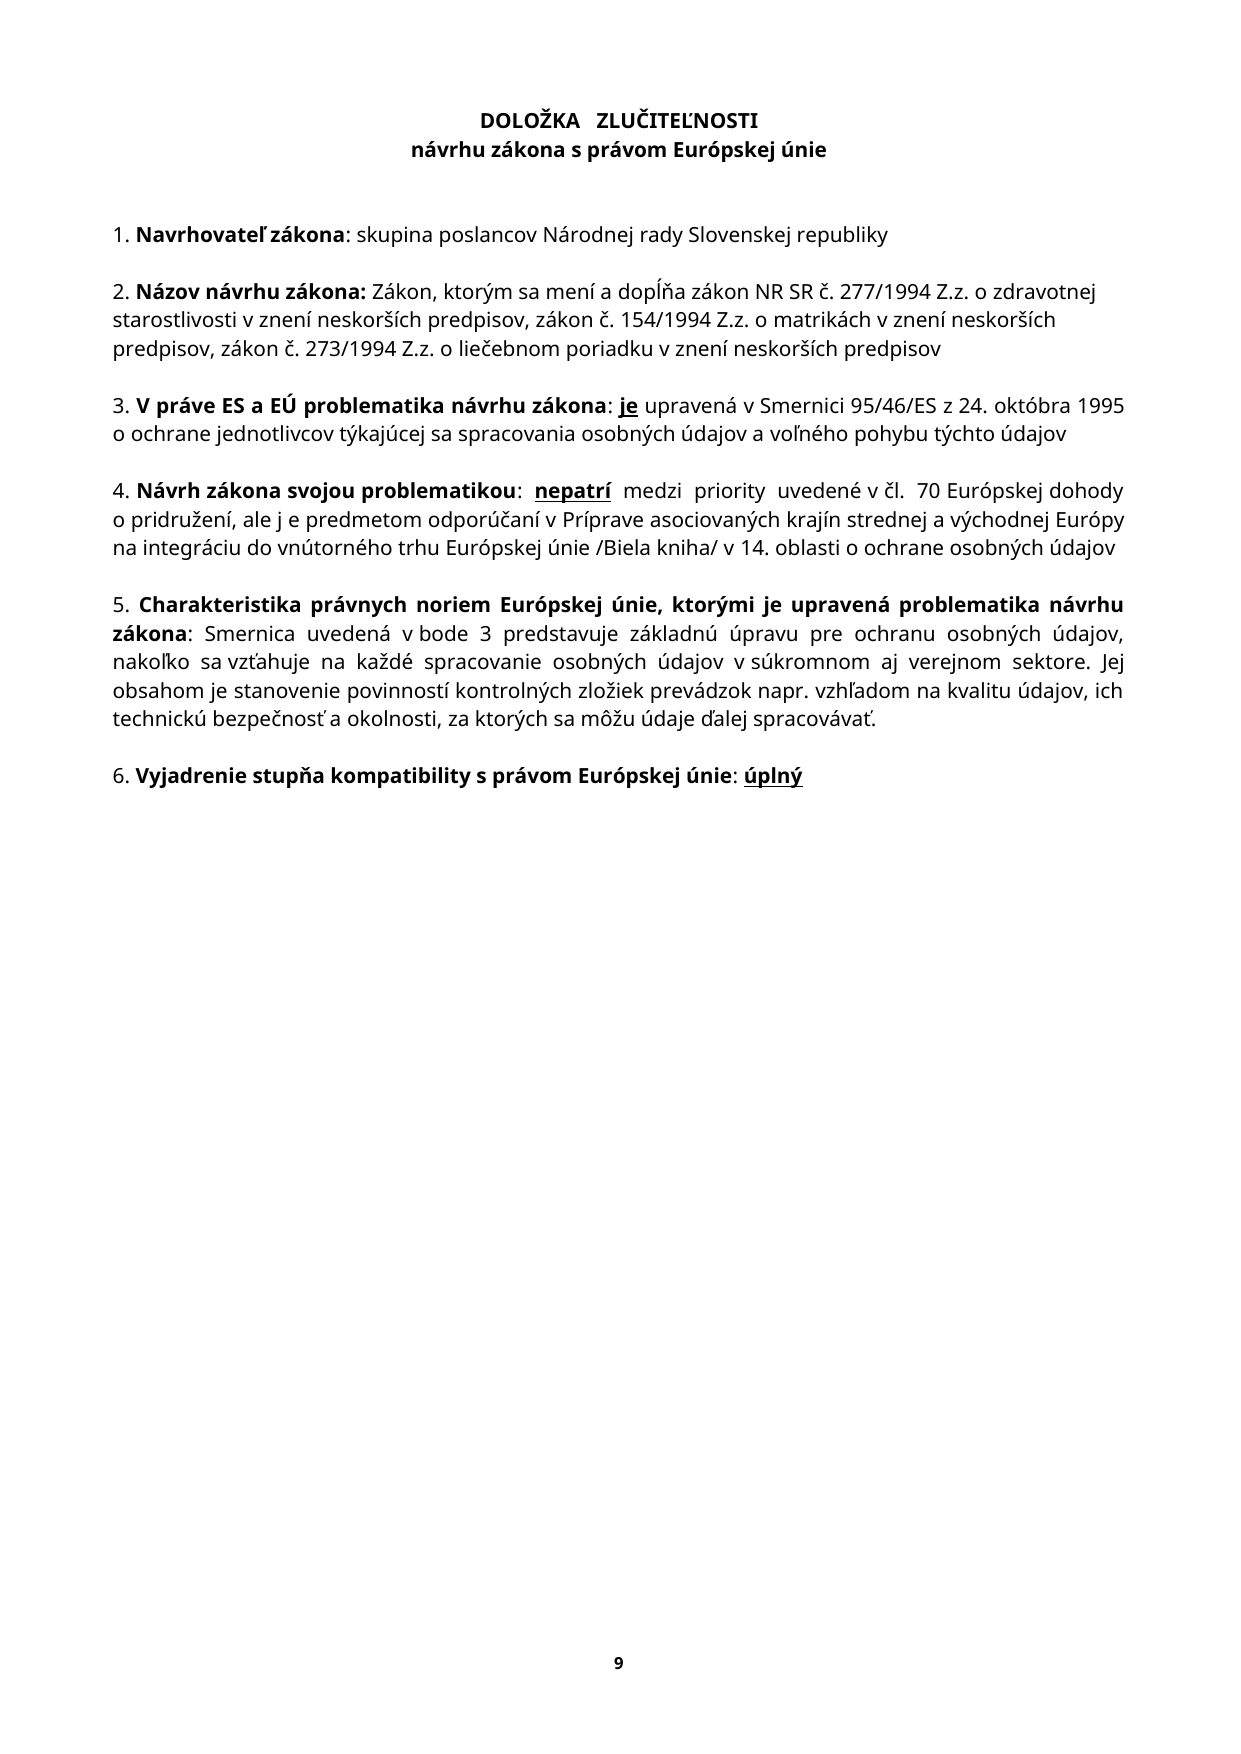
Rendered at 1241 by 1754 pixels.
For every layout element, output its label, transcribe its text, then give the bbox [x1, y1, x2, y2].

text DOLOŽKA ZLUČITEĽNOSTI [112, 106, 1125, 135]
text 2. Názov návrhu zákona: Zákon, ktorým sa mení a dopĺňa zákon NR SR č. 277/1994 Z.z. o zdravotnej starostlivosti v znení neskorších predpisov, zákon č. 154/1994 Z.z. o matrikách v znení neskorších predpisov, zákon č. 273/1994 Z.z. o liečebnom poriadku v znení neskorších predpisov [112, 277, 1125, 362]
text 5. Charakteristika právnych noriem Európskej únie, ktorými je upravená problematika návrhu zákona: Smernica uvedená v bode 3 predstavuje základnú úpravu pre ochranu osobných údajov, nakoľko sa vzťahuje na každé spracovanie osobných údajov v súkromnom aj verejnom sektore. Jej obsahom je stanovenie povinností kontrolných zložiek prevádzok napr. vzhľadom na kvalitu údajov, ich technickú bezpečnosť a okolnosti, za ktorých sa môžu údaje ďalej spracovávať. [112, 590, 1125, 733]
text 6. Vyjadrenie stupňa kompatibility s právom Európej únie: úplný [112, 761, 1125, 790]
text 4. Návrh zákona svojou problematikou: nepatrí medzi priority uvedené v čl. 70 Európskej dohody o pridružení, ale j e predmetom odporúčaní v Príprave asociovaných krajín strednej a východnej Európy na integráciu do vnútorného trhu Európskej únie /Biela kniha/ v 14. oblasti o ochrane osobných údajov [112, 476, 1125, 562]
text návrhu zákona s právom Európskej únie [112, 135, 1125, 163]
text 1. Navrhovateľ zákona: skupina poslancov Národnej rady Slovenskej republiky [112, 220, 1125, 248]
text 3. V práve ES a EÚ problematika návrhu zákona: je upravená v Smernici 95/46/ES z 24. októbra 1995 o ochrane jednotlivcov týkajúcej sa spracovania osobných údajov a voľného pohybu týchto údajov [112, 391, 1125, 448]
